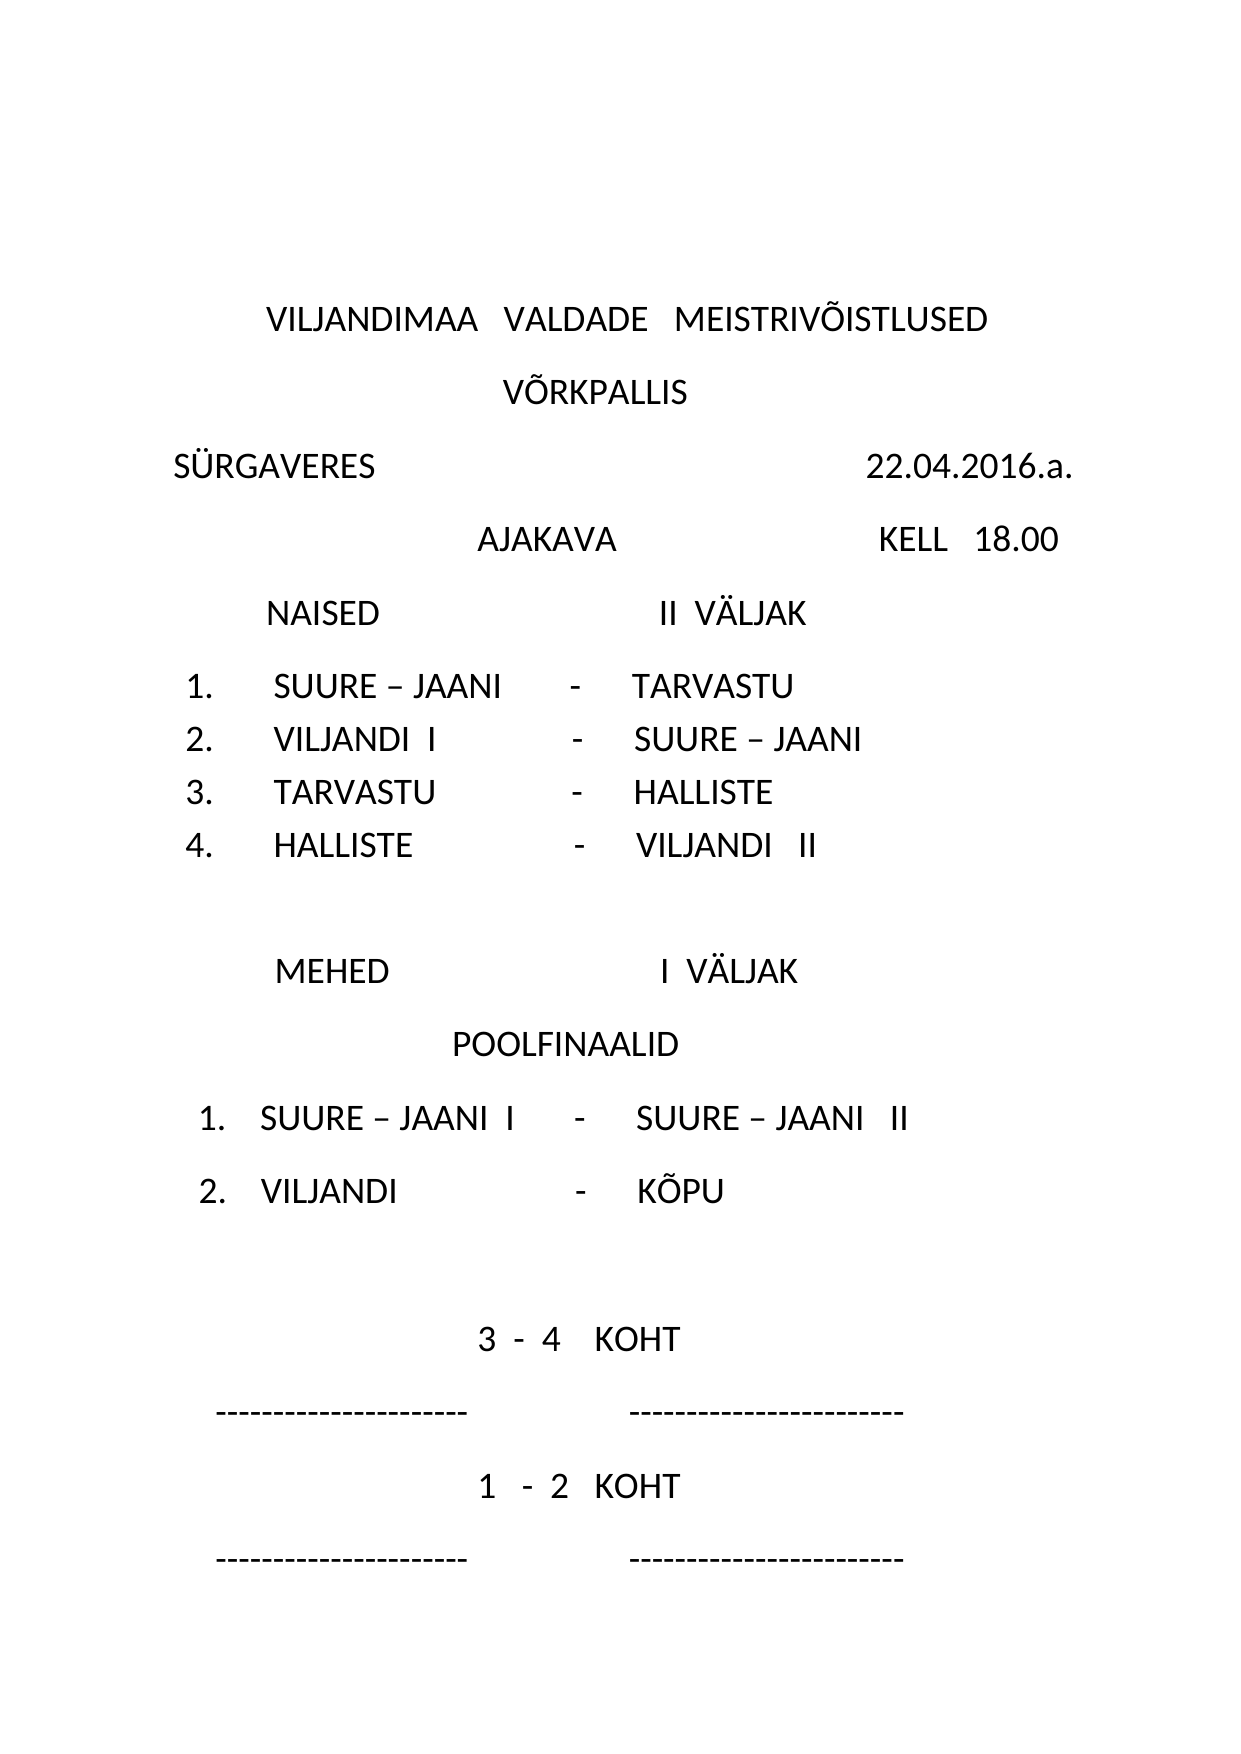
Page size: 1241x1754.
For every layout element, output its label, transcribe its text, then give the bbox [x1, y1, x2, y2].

text 1 - 2 KOHT [148, 1462, 1093, 1507]
text SÜRGAVERES 22.04.2016.a. [148, 442, 1093, 488]
list TARVASTU - HALLISTE [185, 768, 1093, 814]
list VILJANDI I - SUURE – JAANI [185, 715, 1093, 761]
list HALLISTE - VILJANDI II [185, 821, 1093, 866]
list SUURE – JAANI - TARVASTU [185, 662, 1093, 708]
text NAISED II VÄLJAK [148, 589, 1093, 635]
text MEHED I VÄLJAK [148, 947, 1093, 993]
text POOLFINAALID [148, 1020, 1093, 1066]
text 3 - 4 KOHT [148, 1314, 1093, 1360]
text VILJANDIMAA VALDADE MEISTRIVÕISTLUSED [148, 295, 1093, 341]
text ---------------------- ------------------------ [148, 1388, 1093, 1434]
text 2. VILJANDI - KÕPU [148, 1167, 1093, 1213]
text ---------------------- ------------------------ [148, 1535, 1093, 1581]
text VÕRKPALLIS [148, 368, 1093, 414]
text 1. SUURE – JAANI I - SUURE – JAANI II [198, 1094, 1093, 1140]
text AJAKAVA KELL 18.00 [148, 515, 1093, 561]
